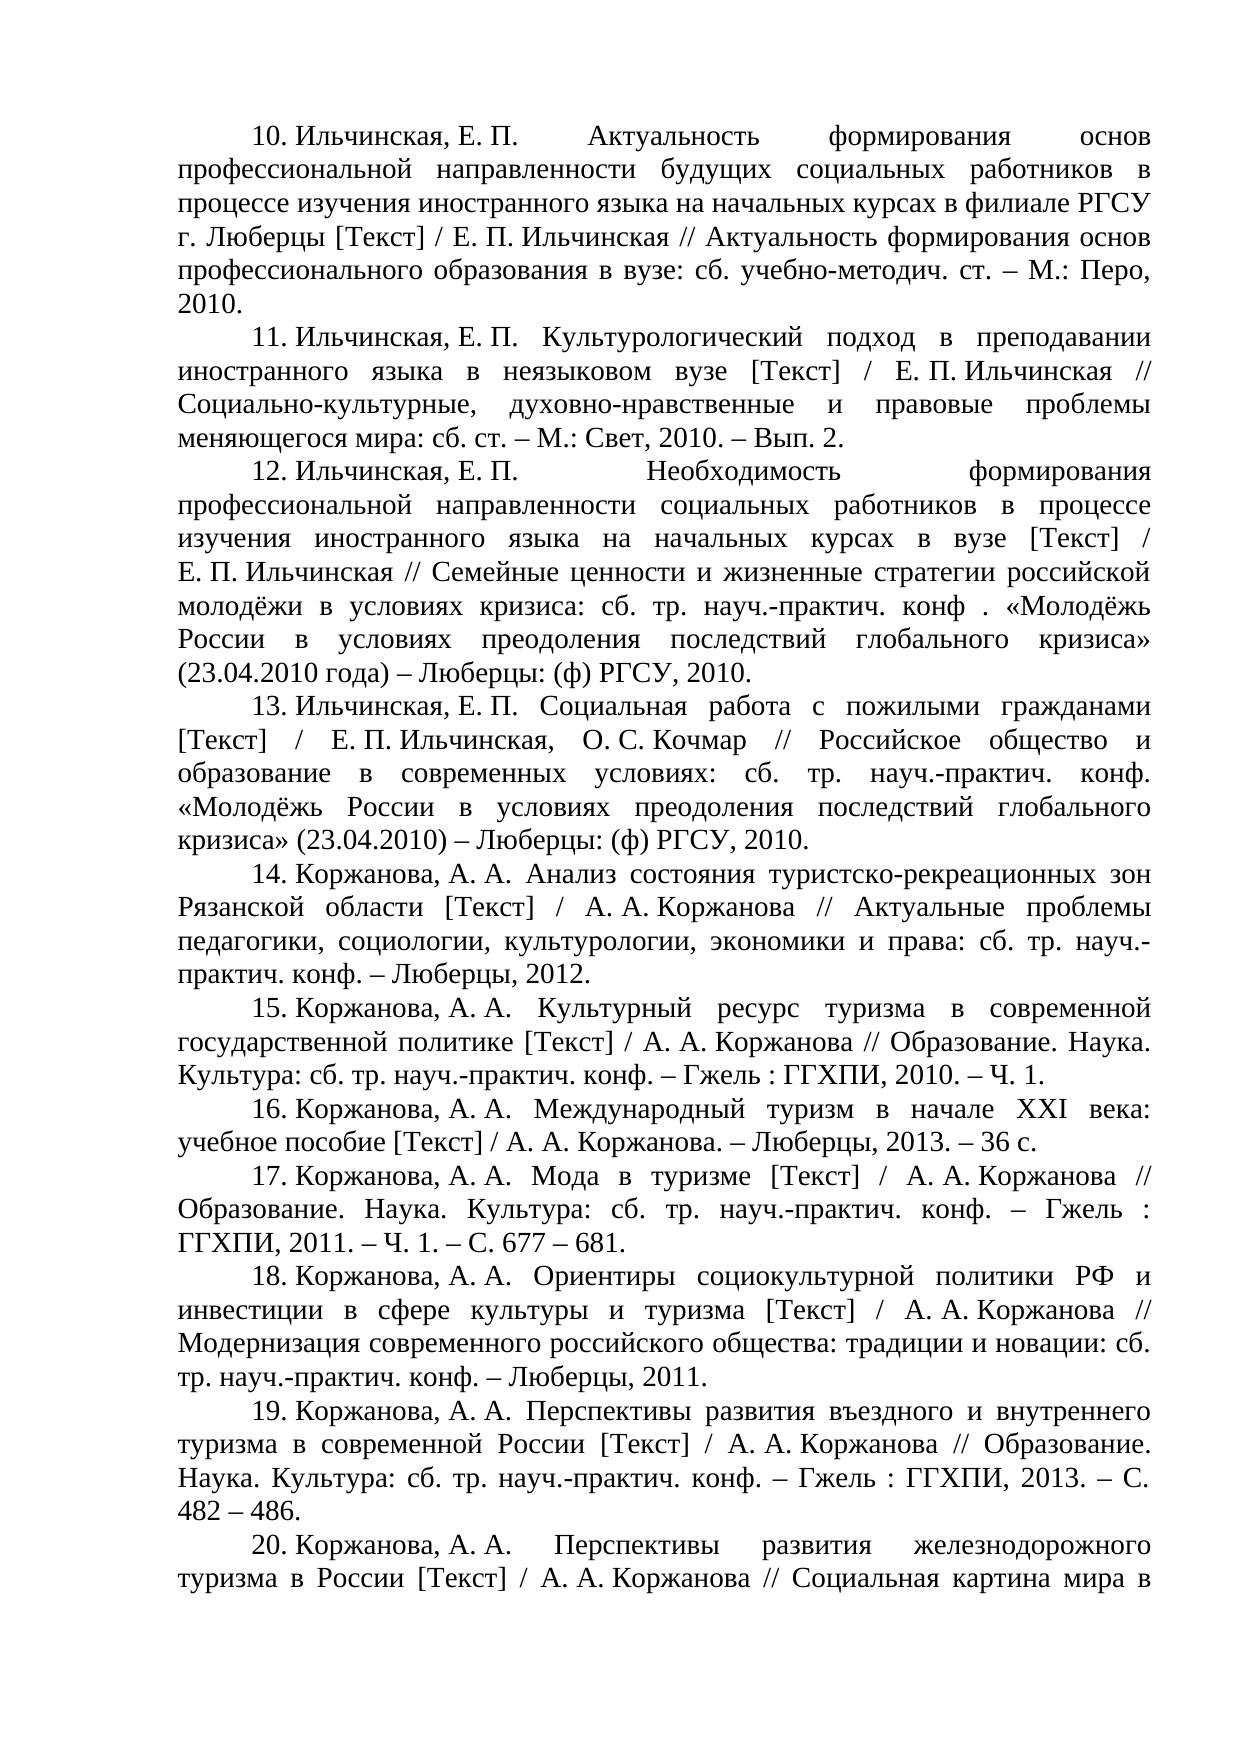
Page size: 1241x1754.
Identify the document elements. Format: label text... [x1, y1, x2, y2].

list 15. Коржанова, А. А. Культурный ресурс туризма в современной государственной политике [Текст] / А. А. Коржанова // Образование. Наука. Культура: сб. тр. науч.-практич. конф. – Гжель : ГГХПИ, 2010. – Ч. 1. [177, 990, 1152, 1091]
list 10. Ильчинская, Е. П. Актуальность формирования основ профессиональной направленности будущих социальных работников в процессе изучения иностранного языка на начальных курсах в филиале РГСУ г. Люберцы [Текст] / Е. П. Ильчинская // Актуальность формирования основ профессионального образования в вузе: сб. учебно-методич. ст. – М.: Перо, 2010. [177, 118, 1152, 319]
list 14. Коржанова, А. А. Анализ состояния туристско-рекреационных зон Рязанской области [Текст] / А. А. Коржанова // Актуальные проблемы педагогики, социологии, культурологии, экономики и права: сб. тр. науч.-практич. конф. – Люберцы, 2012. [177, 856, 1152, 990]
list 12. Ильчинская, Е. П. Необходимость формирования профессиональной направленности социальных работников в процессе изучения иностранного языка на начальных курсах в вузе [Текст] / Е. П. Ильчинская // Семейные ценности и жизненные стратегии российской молодёжи в условиях кризиса: сб. тр. науч.-практич. конф . «Молодёжь России в условиях преодоления последствий глобального кризиса» (23.04.2010 года) – Люберцы: (ф) РГСУ, 2010. [177, 453, 1152, 688]
list 17. Коржанова, А. А. Мода в туризме [Текст] / А. А. Коржанова // Образование. Наука. Культура: сб. тр. науч.-практич. конф. – Гжель : ГГХПИ, 2011. – Ч. 1. – С. 677 – 681. [177, 1158, 1152, 1258]
list 18. Коржанова, А. А. Ориентиры социокультурной политики РФ и инвестиции в сфере культуры и туризма [Текст] / А. А. Коржанова // Модернизация современного российского общества: традиции и новации: сб. тр. науч.-практич. конф. – Люберцы, 2011. [177, 1258, 1152, 1393]
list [177, 1527, 1152, 1594]
list 16. Коржанова, А. А. Международный туризм в начале XXI века: учебное пособие [Текст] / А. А. Коржанова. – Люберцы, 2013. – 36 с. [177, 1091, 1152, 1158]
list 13. Ильчинская, Е. П. Социальная работа с пожилыми гражданами [Текст] / Е. П. Ильчинская, О. С. Кочмар // Российское общество и образование в современных условиях: сб. тр. науч.-практич. конф. «Молодёжь России в условиях преодоления последствий глобального кризиса» (23.04.2010) – Люберцы: (ф) РГСУ, 2010. [177, 688, 1152, 856]
list 19. Коржанова, А. А. Перспективы развития въездного и внутреннего туризма в современной России [Текст] / А. А. Коржанова // Образование. Наука. Культура: сб. тр. науч.-практич. конф. – Гжель : ГГХПИ, 2013. – С. 482 – 486. [177, 1393, 1152, 1527]
list 11. Ильчинская, Е. П. Культурологический подход в преподавании иностранного языка в неязыковом вузе [Текст] / Е. П. Ильчинская // Социально-культурные, духовно-нравственные и правовые проблемы меняющегося мира: сб. ст. – М.: Свет, 2010. – Вып. 2. [177, 319, 1152, 453]
